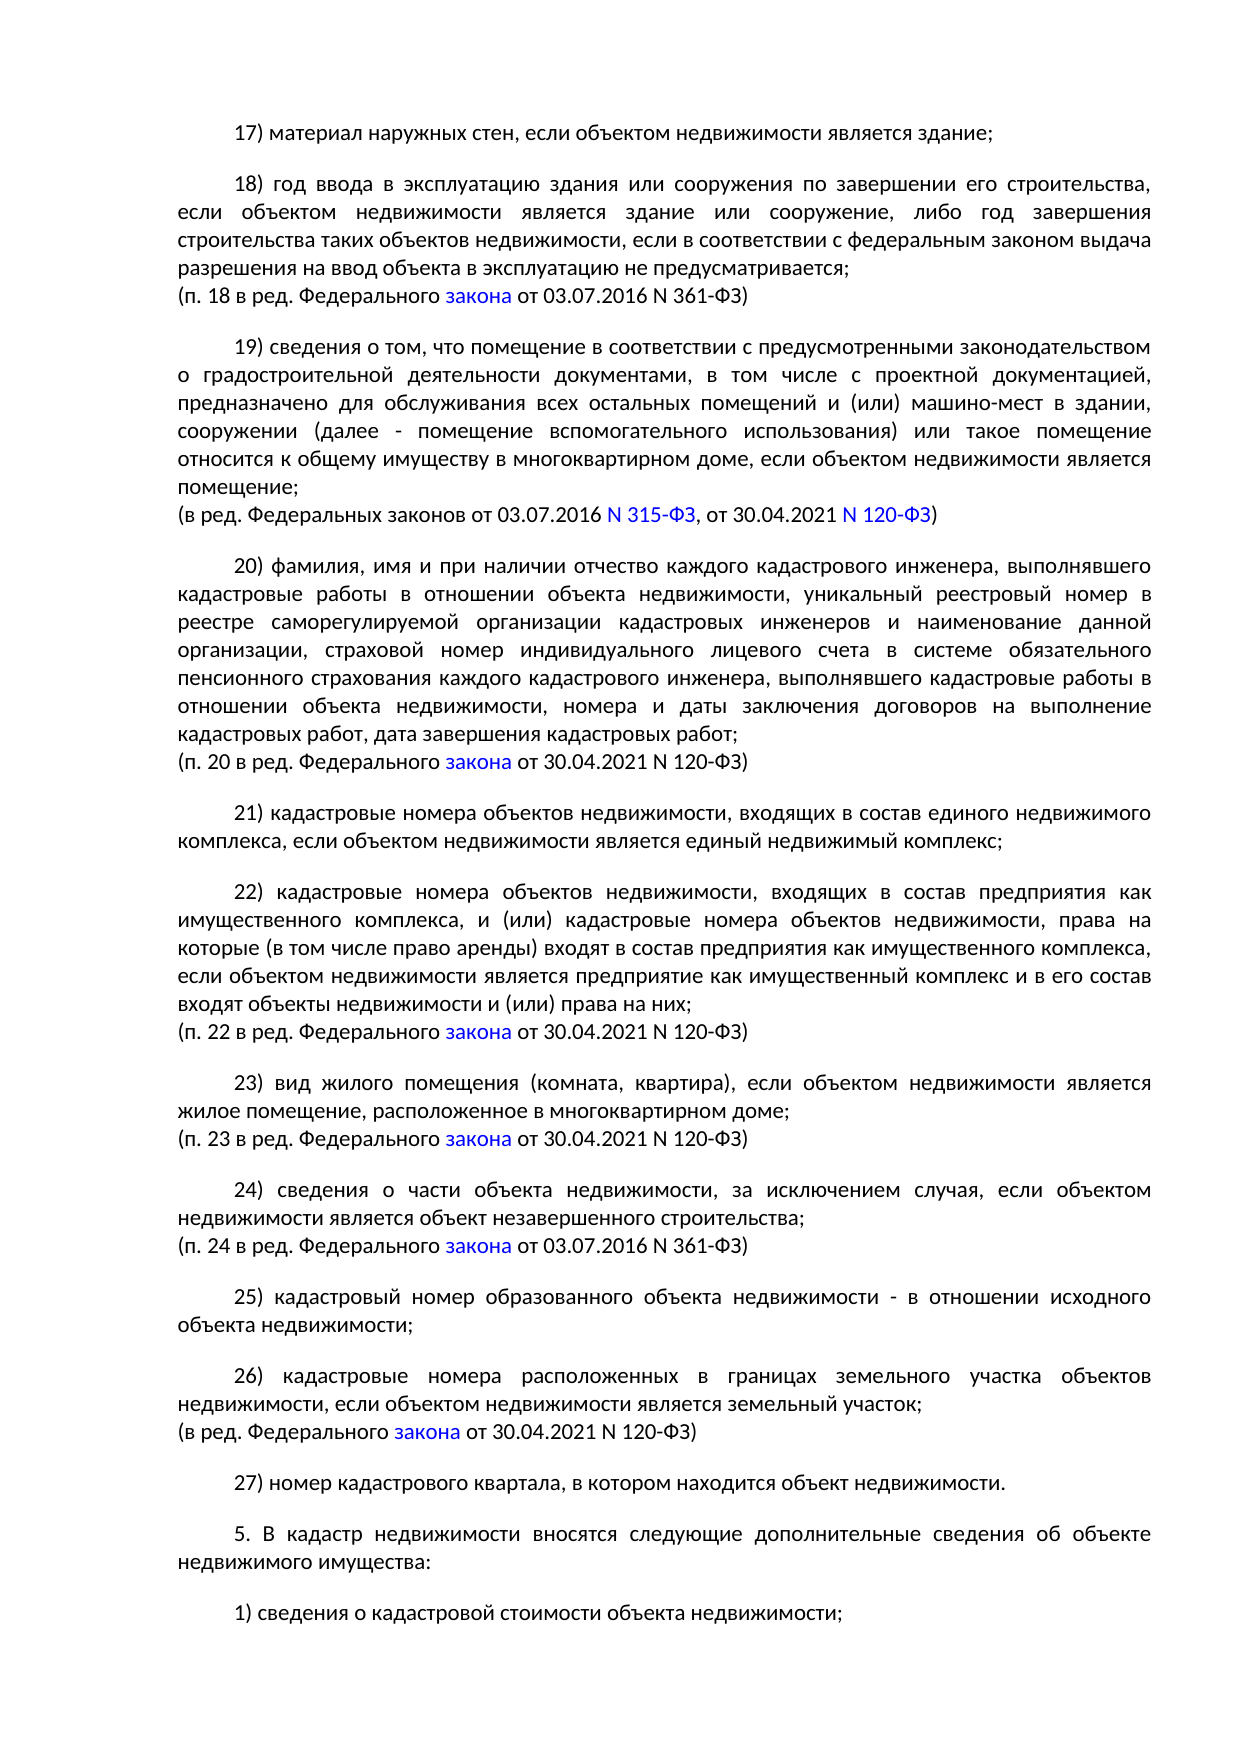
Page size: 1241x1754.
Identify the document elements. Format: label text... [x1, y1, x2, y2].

text (п. 20 в ред. Федерального закона от 30.04.2021 N 120-ФЗ) [177, 747, 1152, 775]
text 17) материал наружных стен, если объектом недвижимости является здание; [177, 118, 1152, 146]
text 27) номер кадастрового квартала, в котором находится объект недвижимости. [177, 1468, 1152, 1496]
text (п. 22 в ред. Федерального закона от 30.04.2021 N 120-ФЗ) [177, 1017, 1152, 1045]
text (п. 18 в ред. Федерального закона от 03.07.2016 N 361-ФЗ) [177, 281, 1152, 309]
text 21) кадастровые номера объектов недвижимости, входящих в состав единого недвижимого комплекса, если объектом недвижимости является единый недвижимый комплекс; [177, 798, 1152, 854]
text 26) кадастровые номера расположенных в границах земельного участка объектов недвижимости, если объектом недвижимости является земельный участок; [177, 1361, 1152, 1417]
text 20) фамилия, имя и при наличии отчество каждого кадастрового инженера, выполнявшего кадастровые работы в отношении объекта недвижимости, уникальный реестровый номер в реестре саморегулируемой организации кадастровых инженеров и наименование данной организации, страховой номер индивидуального лицевого счета в системе обязательного пенсионного страхования каждого кадастрового инженера, выполнявшего кадастровые работы в отношении объекта недвижимости, номера и даты заключения договоров на выполнение кадастровых работ, дата завершения кадастровых работ; [177, 551, 1152, 747]
text (в ред. Федеральных законов от 03.07.2016 N 315-ФЗ, от 30.04.2021 N 120-ФЗ) [177, 500, 1152, 528]
text (п. 24 в ред. Федерального закона от 03.07.2016 N 361-ФЗ) [177, 1231, 1152, 1259]
text 24) сведения о части объекта недвижимости, за исключением случая, если объектом недвижимости является объект незавершенного строительства; [177, 1175, 1152, 1231]
text 22) кадастровые номера объектов недвижимости, входящих в состав предприятия как имущественного комплекса, и (или) кадастровые номера объектов недвижимости, права на которые (в том числе право аренды) входят в состав предприятия как имущественного комплекса, если объектом недвижимости является предприятие как имущественный комплекс и в его состав входят объекты недвижимости и (или) права на них; [177, 877, 1152, 1017]
text 1) сведения о кадастровой стоимости объекта недвижимости; [177, 1598, 1152, 1626]
text (п. 23 в ред. Федерального закона от 30.04.2021 N 120-ФЗ) [177, 1124, 1152, 1152]
text 25) кадастровый номер образованного объекта недвижимости - в отношении исходного объекта недвижимости; [177, 1282, 1152, 1338]
text 23) вид жилого помещения (комната, квартира), если объектом недвижимости является жилое помещение, расположенное в многоквартирном доме; [177, 1068, 1152, 1124]
text 19) сведения о том, что помещение в соответствии с предусмотренными законодательством о градостроительной деятельности документами, в том числе с проектной документацией, предназначено для обслуживания всех остальных помещений и (или) машино-мест в здании, сооружении (далее - помещение вспомогательного использования) или такое помещение относится к общему имуществу в многоквартирном доме, если объектом недвижимости является помещение; [177, 332, 1152, 500]
text (в ред. Федерального закона от 30.04.2021 N 120-ФЗ) [177, 1417, 1152, 1445]
text 18) год ввода в эксплуатацию здания или сооружения по завершении его строительства, если объектом недвижимости является здание или сооружение, либо год завершения строительства таких объектов недвижимости, если в соответствии с федеральным законом выдача разрешения на ввод объекта в эксплуатацию не предусматривается; [177, 169, 1152, 281]
text 5. В кадастр недвижимости вносятся следующие дополнительные сведения об объекте недвижимого имущества: [177, 1519, 1152, 1575]
